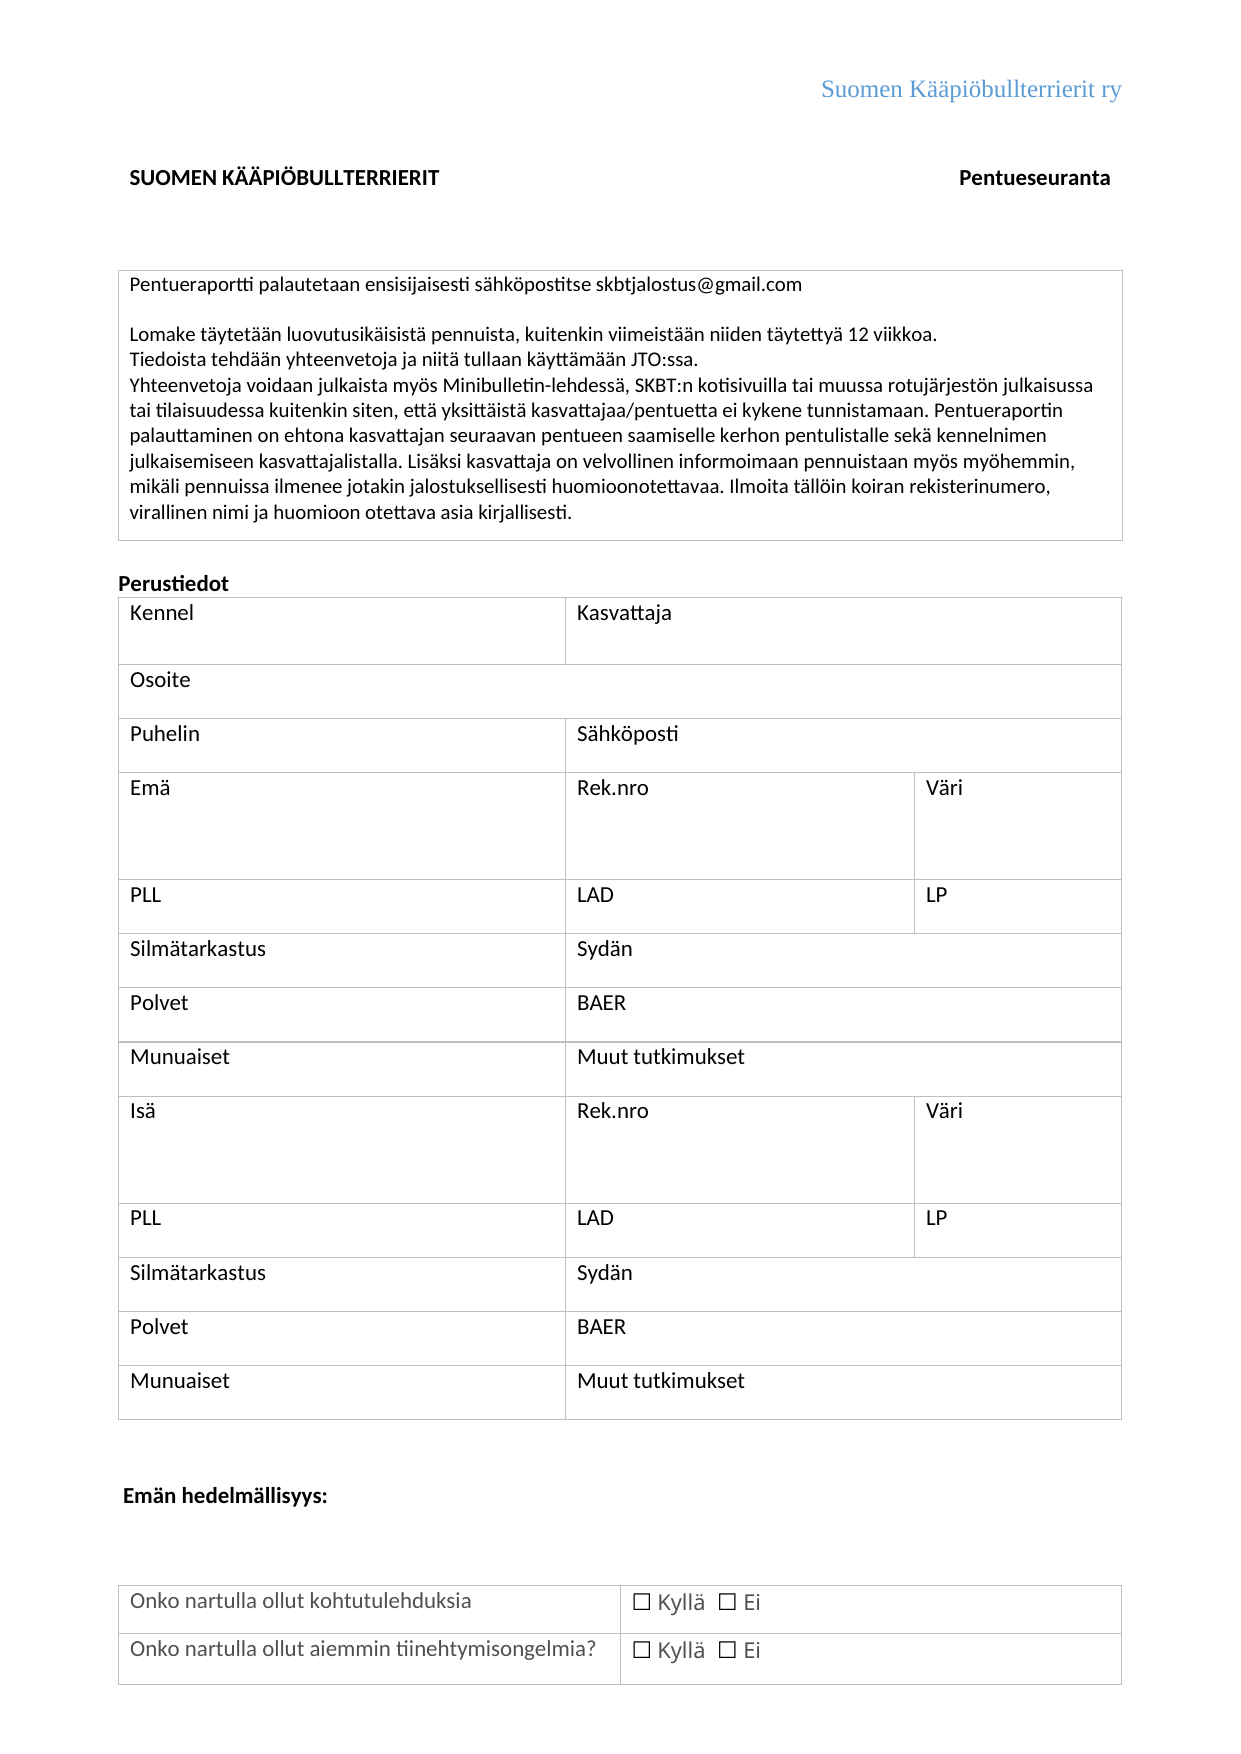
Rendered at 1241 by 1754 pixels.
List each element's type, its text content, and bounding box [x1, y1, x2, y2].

table_header SUOMEN KÄÄPIÖBULLTERRIERIT [118, 163, 621, 270]
table_cell Emä [119, 773, 565, 879]
table_header Pentueseuranta [621, 163, 1122, 270]
table_header Onko nartulla ollut kohtutulehduksia [119, 1586, 620, 1633]
table_cell BAER [566, 1312, 1121, 1365]
table_cell BAER [566, 988, 1121, 1041]
table_cell Puhelin [119, 719, 565, 772]
table_cell Rek.nro [566, 1097, 914, 1202]
table_cell Onko nartulla ollut aiemmin tiinehtymisongelmia? [119, 1634, 620, 1684]
table_cell Väri [915, 1097, 1121, 1202]
table_cell Väri [915, 773, 1121, 879]
table_cell Sähköposti [566, 719, 1121, 772]
table_cell Kyllä Ei [621, 1634, 1121, 1684]
table_cell Munuaiset [119, 1366, 565, 1419]
table_cell Pentueraportti palautetaan ensisijaisesti sähköpostitse skbtjalostus@gmail.com Lomake täytetään luovutusikäisistä pennuista, kuitenkin viimeistään niiden täytettyä 12 viikkoa. Tiedoista tehdään yhteenvetoja ja niitä tullaan käyttämään JTO:ssa. Yhteenvetoja voidaan julkaista myös Minibulletin-lehdessä, SKBT:n kotisivuilla tai muussa rotujärjestön julkaisussa tai tilaisuudessa kuitenkin siten, että yksittäistä kasvattajaa/pentuetta ei kykene tunnistamaan. Pentueraportin palauttaminen on ehtona kasvattajan seuraavan pentueen saamiselle kerhon pentulistalle sekä kennelnimen julkaisemiseen kasvattajalistalla. Lisäksi kasvattaja on velvollinen informoimaan pennuistaan myös myöhemmin, mikäli pennuissa ilmenee jotakin jalostuksellisesti huomioonotettavaa. Ilmoita tällöin koiran rekisterinumero, virallinen nimi ja huomioon otettava asia kirjallisesti. [119, 271, 1122, 540]
table_cell LAD [566, 880, 914, 933]
table_cell LAD [566, 1204, 914, 1257]
table_cell Silmätarkastus [119, 1258, 565, 1311]
table_cell Munuaiset [119, 1043, 565, 1096]
table_cell Polvet [119, 988, 565, 1041]
table_cell Sydän [566, 934, 1121, 987]
table_cell LP [915, 1204, 1121, 1257]
text Perustiedot [118, 569, 1122, 597]
table_cell Muut tutkimukset [566, 1366, 1121, 1419]
table_cell Sydän [566, 1258, 1121, 1311]
table_cell PLL [119, 880, 565, 933]
table_cell Muut tutkimukset [566, 1043, 1121, 1096]
table_cell Isä [119, 1097, 565, 1202]
table_cell PLL [119, 1204, 565, 1257]
table_header Kennel [119, 598, 565, 664]
table_cell LP [915, 880, 1121, 933]
table_cell Polvet [119, 1312, 565, 1365]
table_header Emän hedelmällisyys: [118, 1448, 1181, 1552]
table_header Kasvattaja [566, 598, 1121, 664]
table_cell Silmätarkastus [119, 934, 565, 987]
table_cell Osoite [119, 665, 1121, 718]
table_cell Rek.nro [566, 773, 914, 879]
table_header Kyllä Ei [621, 1586, 1121, 1633]
